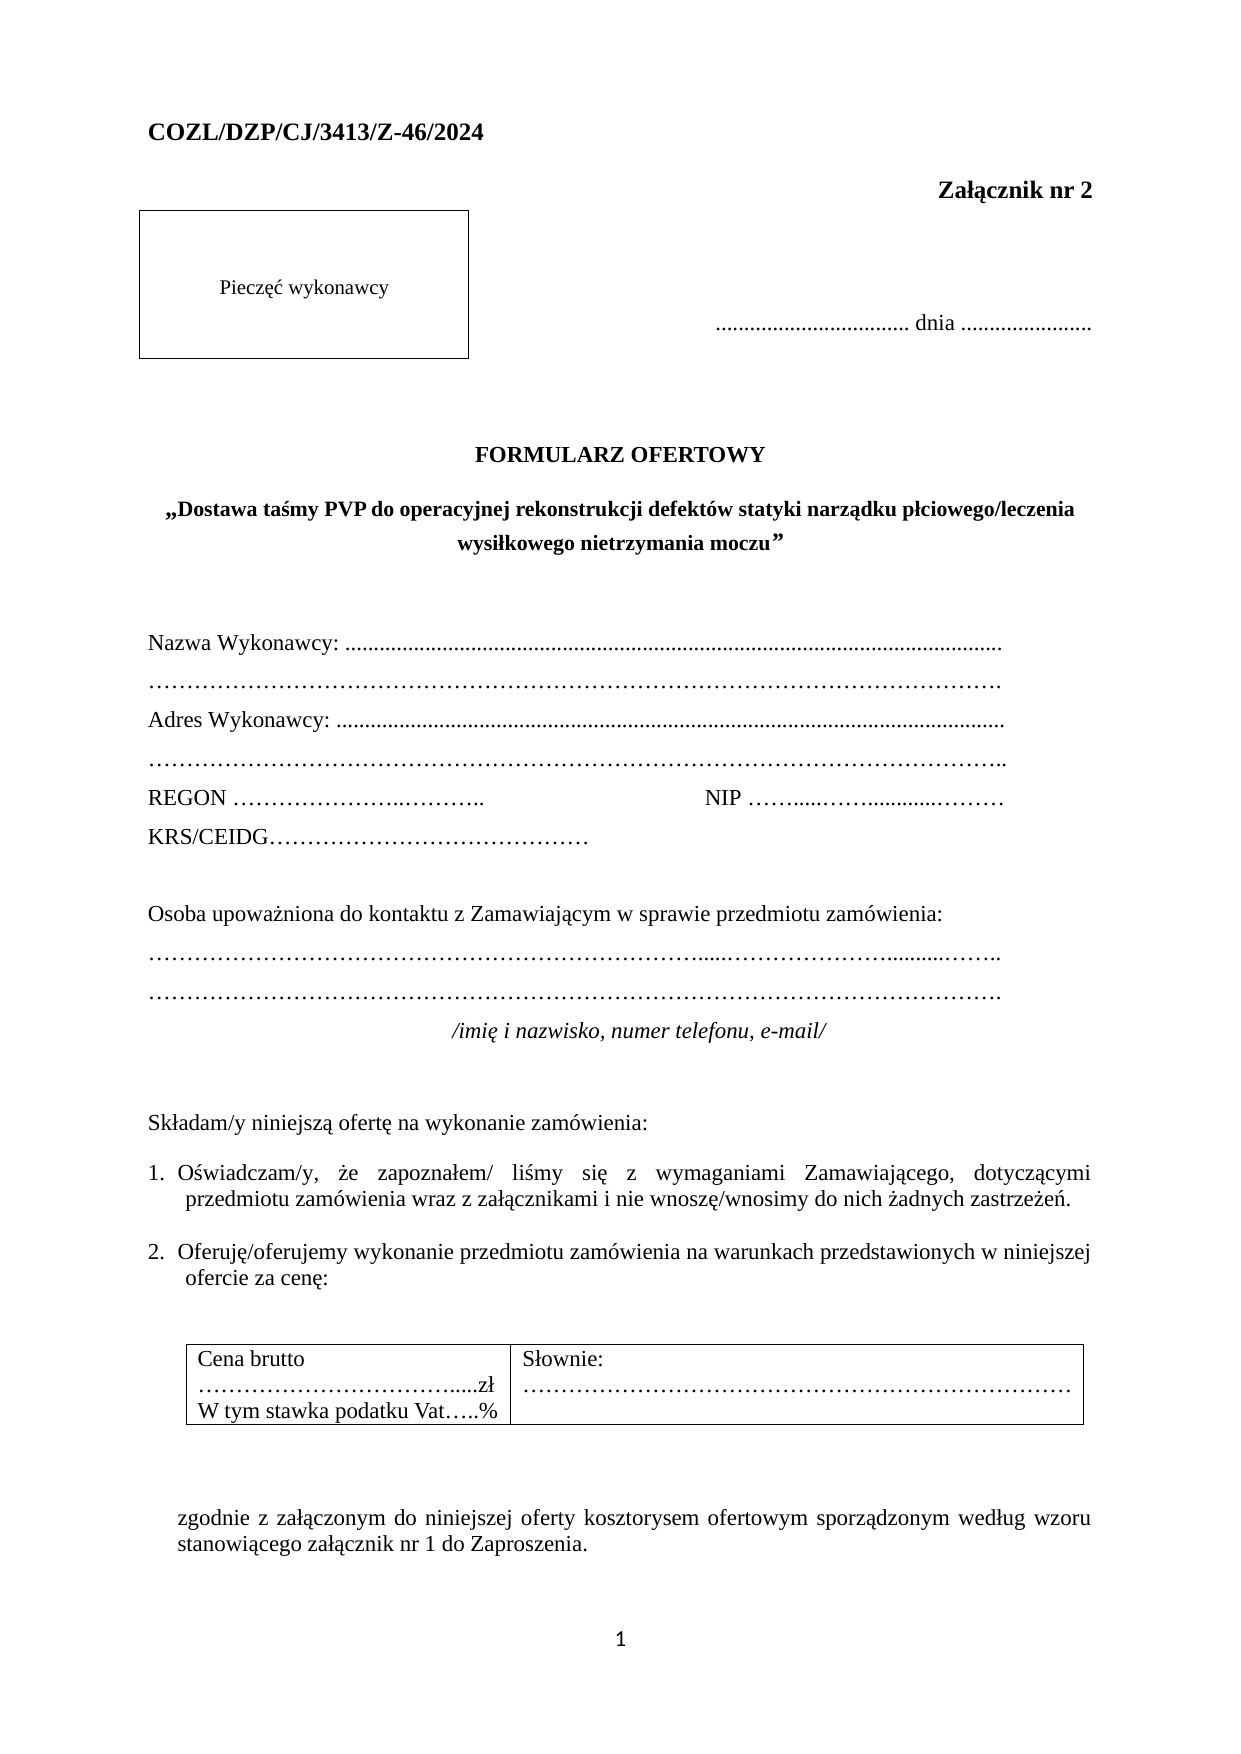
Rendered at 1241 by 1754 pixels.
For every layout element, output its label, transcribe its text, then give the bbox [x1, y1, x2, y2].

table_header Słownie: ……………………………………………………………… [511, 1345, 1083, 1424]
text ………………………………………………………………………………………………….. [148, 745, 1093, 771]
text Składam/y niniejszą ofertę na wykonanie zamówienia: [148, 1109, 1093, 1135]
text zgodnie z załączonym do niniejszej oferty kosztorysem ofertowym sporządzonym według wzoru stanowiącego załącznik nr 1 do Zaproszenia. [177, 1504, 1093, 1556]
text „Dostawa taśmy PVP do operacyjnej rekonstrukcji defektów statyki narządku płciowego/leczenia wysiłkowego nietrzymania moczu” [148, 493, 1093, 555]
text Załącznik nr 2 [148, 175, 1093, 204]
text Osoba upoważniona do kontaktu z Zamawiającym w sprawie przedmiotu zamówienia: [148, 901, 1093, 927]
text FORMULARZ OFERTOWY [148, 441, 1093, 467]
table_header Cena brutto …………………………….....zł W tym stawka podatku Vat…..% [187, 1345, 510, 1424]
text …………………………………………………………………………………………………. [148, 978, 1093, 1004]
list Oferuję/oferujemy wykonanie przedmiotu zamówienia na warunkach przedstawionych w niniejszej ofercie za cenę: [148, 1238, 1093, 1291]
text Nazwa Wykonawcy: ................................................................................................................... [148, 628, 1093, 655]
text .................................. dnia ....................... [469, 309, 1093, 335]
text ……………………………………………………………….....…………………..........…….. [148, 939, 1093, 966]
text Adres Wykonawcy: ..................................................................................................................... [148, 706, 1093, 733]
text /imię i nazwisko, numer telefonu, e-mail/ [185, 1017, 1093, 1043]
text …………………………………………………………………………………………………. [148, 667, 1093, 694]
list Oświadczam/y, że zapoznałem/ liśmy się z wymaganiami Zamawiającego, dotyczącymi przedmiotu zamówienia wraz z załącznikami i nie wnoszę/wnosimy do nich żadnych zastrzeżeń. [148, 1159, 1093, 1212]
text KRS/CEIDG…………………………………… [148, 823, 1093, 849]
text REGON …………………..……….. NIP …….....……............……… [148, 784, 1093, 810]
text COZL/DZP/CJ/3413/Z-46/2024 [148, 117, 1093, 146]
